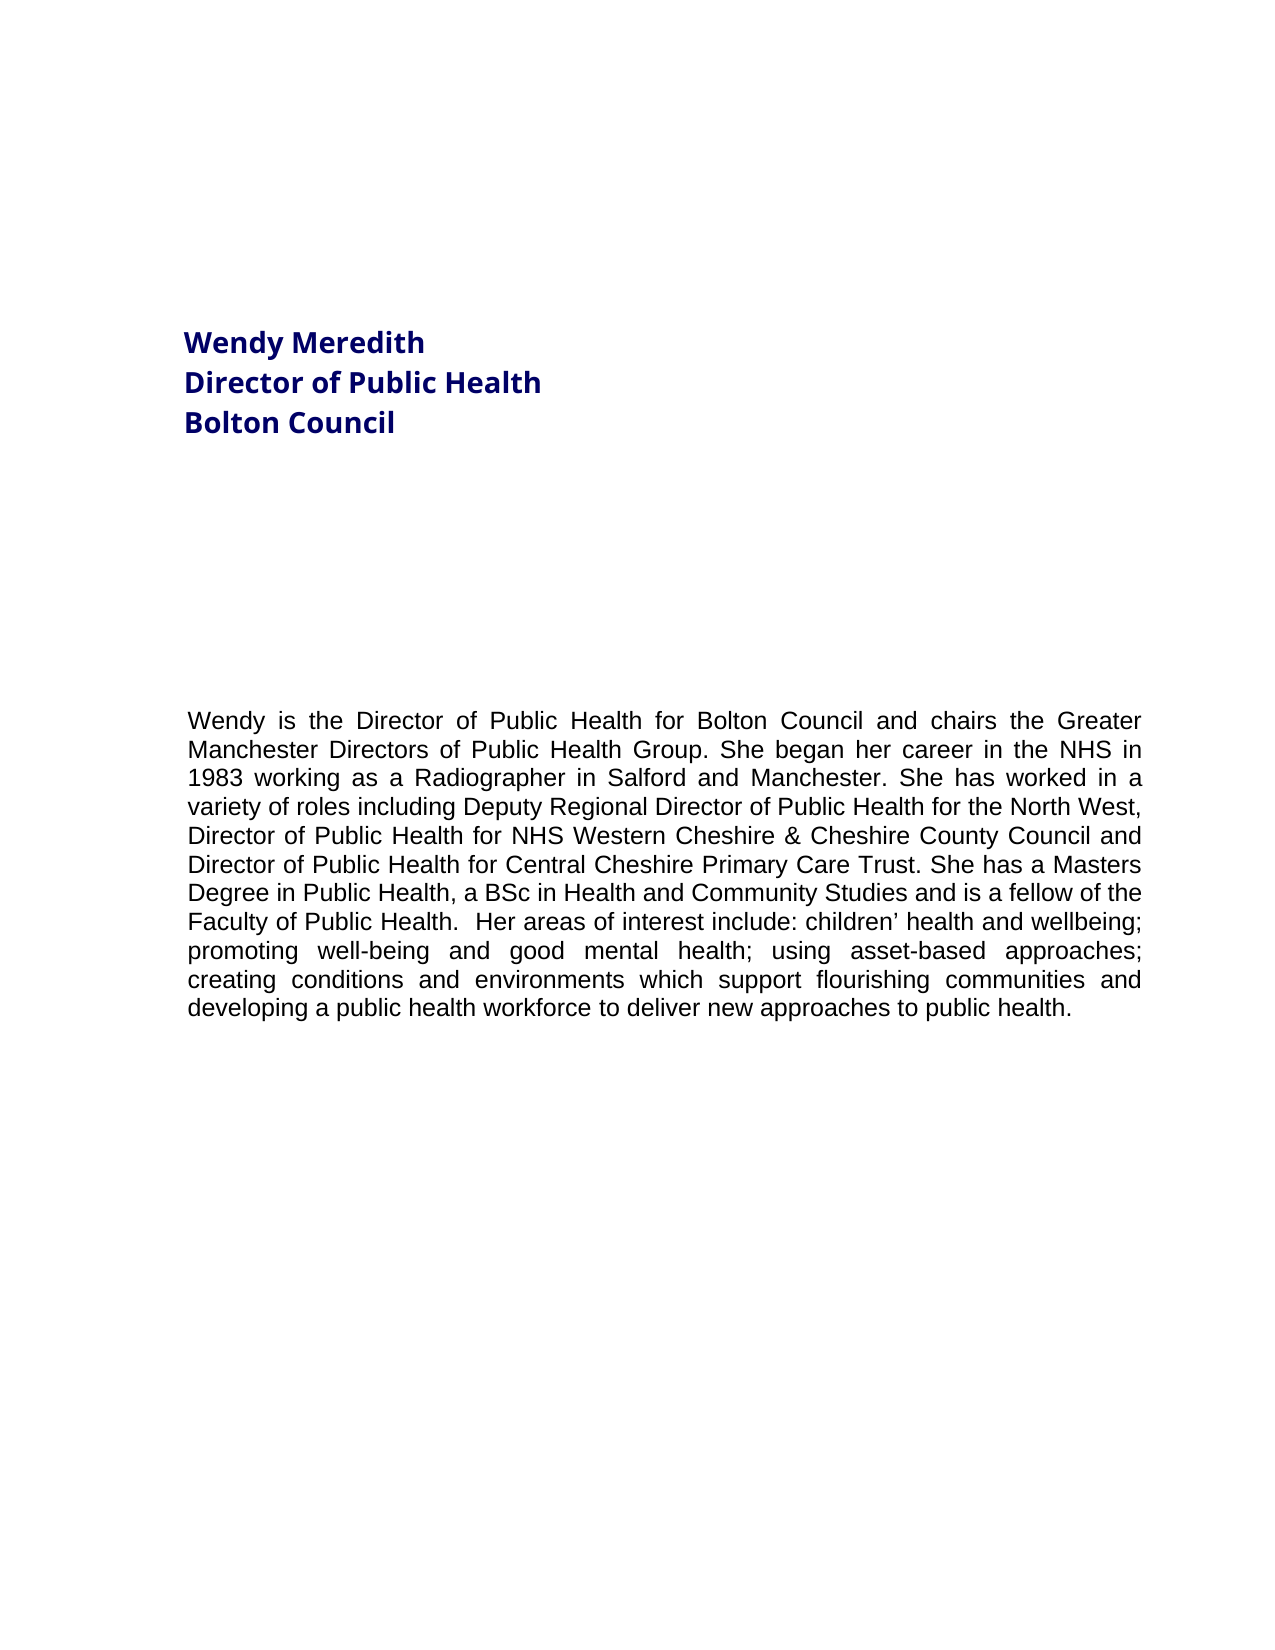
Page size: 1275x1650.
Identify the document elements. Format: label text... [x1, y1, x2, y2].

text Wendy is the Director of Public Health for Bolton Council and chairs the Greater Manchester Directors of Public Health Group. She began her career in the NHS in 1983 working as a Radiographer in Salford and Manchester. She has worked in a variety of roles including Deputy Regional Director of Public Health for the North West, Director of Public Health for NHS Western Cheshire & Cheshire County Council and Director of Public Health for Central Cheshire Primary Care Trust. She has a Masters Degree in Public Health, a BSc in Health and Community Studies and is a fellow of the Faculty of Public Health. Her areas of interest include: children’ health and wellbeing; promoting well-being and good mental health; using asset-based approaches; creating conditions and environments which support flourishing communities and developing a public health workforce to deliver new approaches to public health. [187, 706, 1144, 1022]
